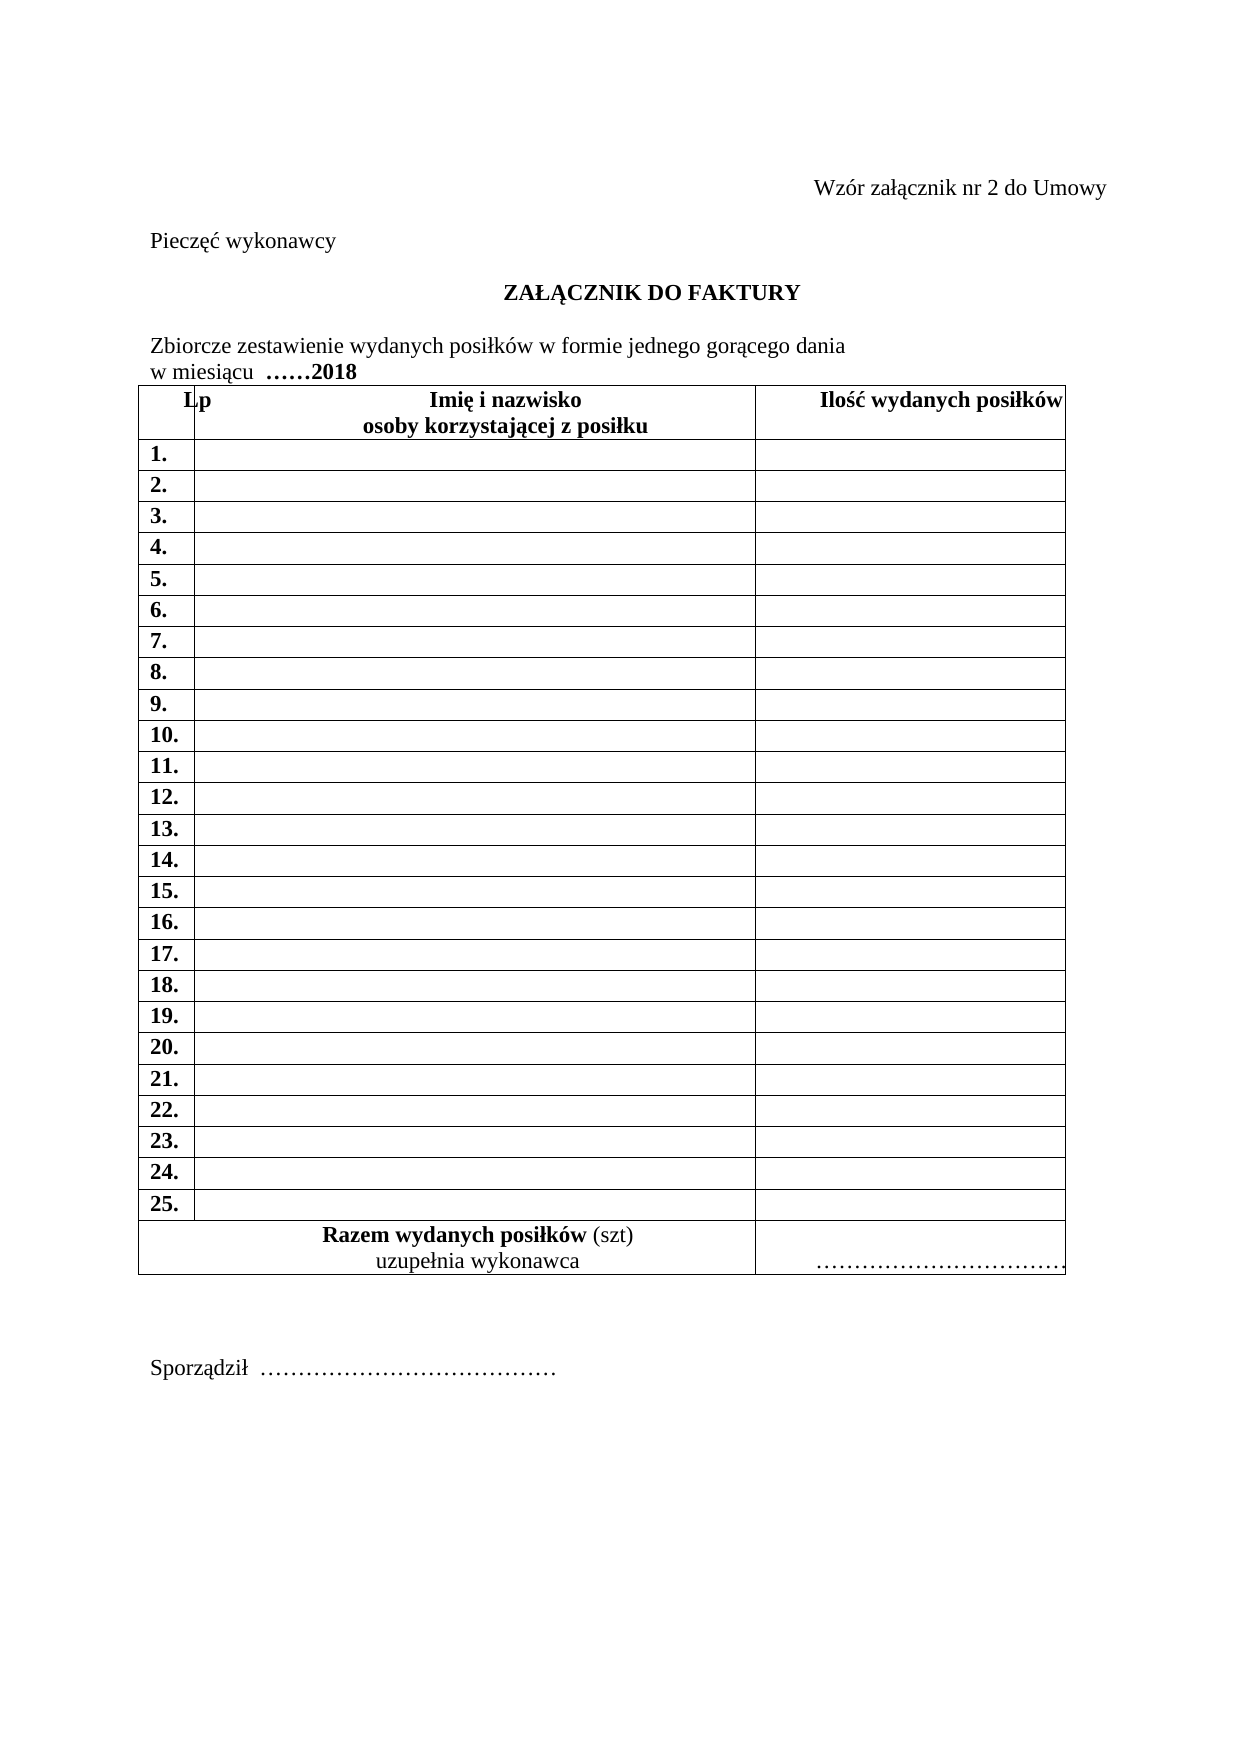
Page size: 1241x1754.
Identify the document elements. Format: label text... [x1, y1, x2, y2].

table_cell [756, 471, 1065, 501]
table_cell [195, 752, 755, 782]
table_cell [756, 877, 1065, 907]
table_cell [195, 440, 755, 470]
table_cell [139, 783, 194, 813]
table_cell [139, 627, 194, 657]
table_cell [139, 690, 194, 720]
table_cell [756, 846, 1065, 876]
table_cell [195, 1065, 755, 1095]
table_cell [756, 1002, 1065, 1032]
table_cell [139, 908, 194, 938]
table_cell [195, 565, 755, 595]
table_cell [195, 690, 755, 720]
table_cell [139, 533, 194, 563]
table_cell [756, 783, 1065, 813]
table_cell [139, 1033, 194, 1063]
table_cell [195, 1002, 755, 1032]
table_cell [756, 627, 1065, 657]
table_cell [756, 1127, 1065, 1157]
table_cell [195, 596, 755, 626]
table_cell [756, 658, 1065, 688]
table_cell [139, 971, 194, 1001]
table_cell [756, 1065, 1065, 1095]
table_cell [139, 1190, 194, 1220]
table_cell [139, 658, 194, 688]
table_cell [195, 908, 755, 938]
table_cell Razem wydanych posiłków (szt) uzupełnia wykonawca [139, 1221, 755, 1273]
table_cell [139, 1065, 194, 1095]
table_cell [195, 1158, 755, 1188]
table_cell [139, 502, 194, 532]
table_cell [756, 502, 1065, 532]
table_cell [195, 658, 755, 688]
table_cell [139, 1096, 194, 1126]
table_cell [195, 815, 755, 845]
table_cell [139, 940, 194, 970]
table_header Lp [139, 386, 194, 438]
table_cell [195, 1190, 755, 1220]
table_cell [756, 690, 1065, 720]
table_cell [139, 1158, 194, 1188]
table_cell [756, 971, 1065, 1001]
table_cell [139, 1127, 194, 1157]
table_cell [139, 815, 194, 845]
table_cell [195, 877, 755, 907]
table_cell [756, 440, 1065, 470]
table_cell [756, 1033, 1065, 1063]
table_cell [195, 533, 755, 563]
table_cell …………………………… [756, 1221, 1065, 1273]
table_cell [139, 846, 194, 876]
text Zbiorcze zestawienie wydanych posiłków w formie jednego gorącego dania [150, 332, 1154, 358]
table_cell [195, 1033, 755, 1063]
table_cell [139, 471, 194, 501]
table_cell [139, 877, 194, 907]
table_cell [756, 565, 1065, 595]
table_cell [139, 596, 194, 626]
table_cell [195, 1127, 755, 1157]
table_cell [195, 627, 755, 657]
table_cell [756, 1158, 1065, 1188]
table_cell [756, 752, 1065, 782]
text Sporządził ………………………………… [150, 1354, 1154, 1380]
text Wzór załącznik nr 2 do Umowy [150, 174, 1154, 200]
table_cell [195, 1096, 755, 1126]
table_cell [756, 940, 1065, 970]
table_header Ilość wydanych posiłków [756, 386, 1065, 438]
table_cell [195, 721, 755, 751]
table_cell [139, 565, 194, 595]
table_cell [195, 502, 755, 532]
table_cell [756, 596, 1065, 626]
table_cell [139, 1002, 194, 1032]
table_cell [756, 721, 1065, 751]
text w miesiącu ……2018 [150, 358, 1154, 385]
table_cell [756, 1190, 1065, 1220]
table_cell [139, 721, 194, 751]
table_cell [756, 1096, 1065, 1126]
table_cell [756, 815, 1065, 845]
table_cell [195, 471, 755, 501]
table_cell [195, 846, 755, 876]
table_cell [195, 940, 755, 970]
table_cell [195, 971, 755, 1001]
text Pieczęć wykonawcy [150, 227, 1154, 253]
table_cell [139, 752, 194, 782]
table_header Imię i nazwisko osoby korzystającej z posiłku [195, 386, 755, 438]
table_cell [756, 908, 1065, 938]
text ZAŁĄCZNIK DO FAKTURY [150, 279, 1154, 306]
table_cell [195, 783, 755, 813]
table_cell [139, 440, 194, 470]
table_cell [756, 533, 1065, 563]
